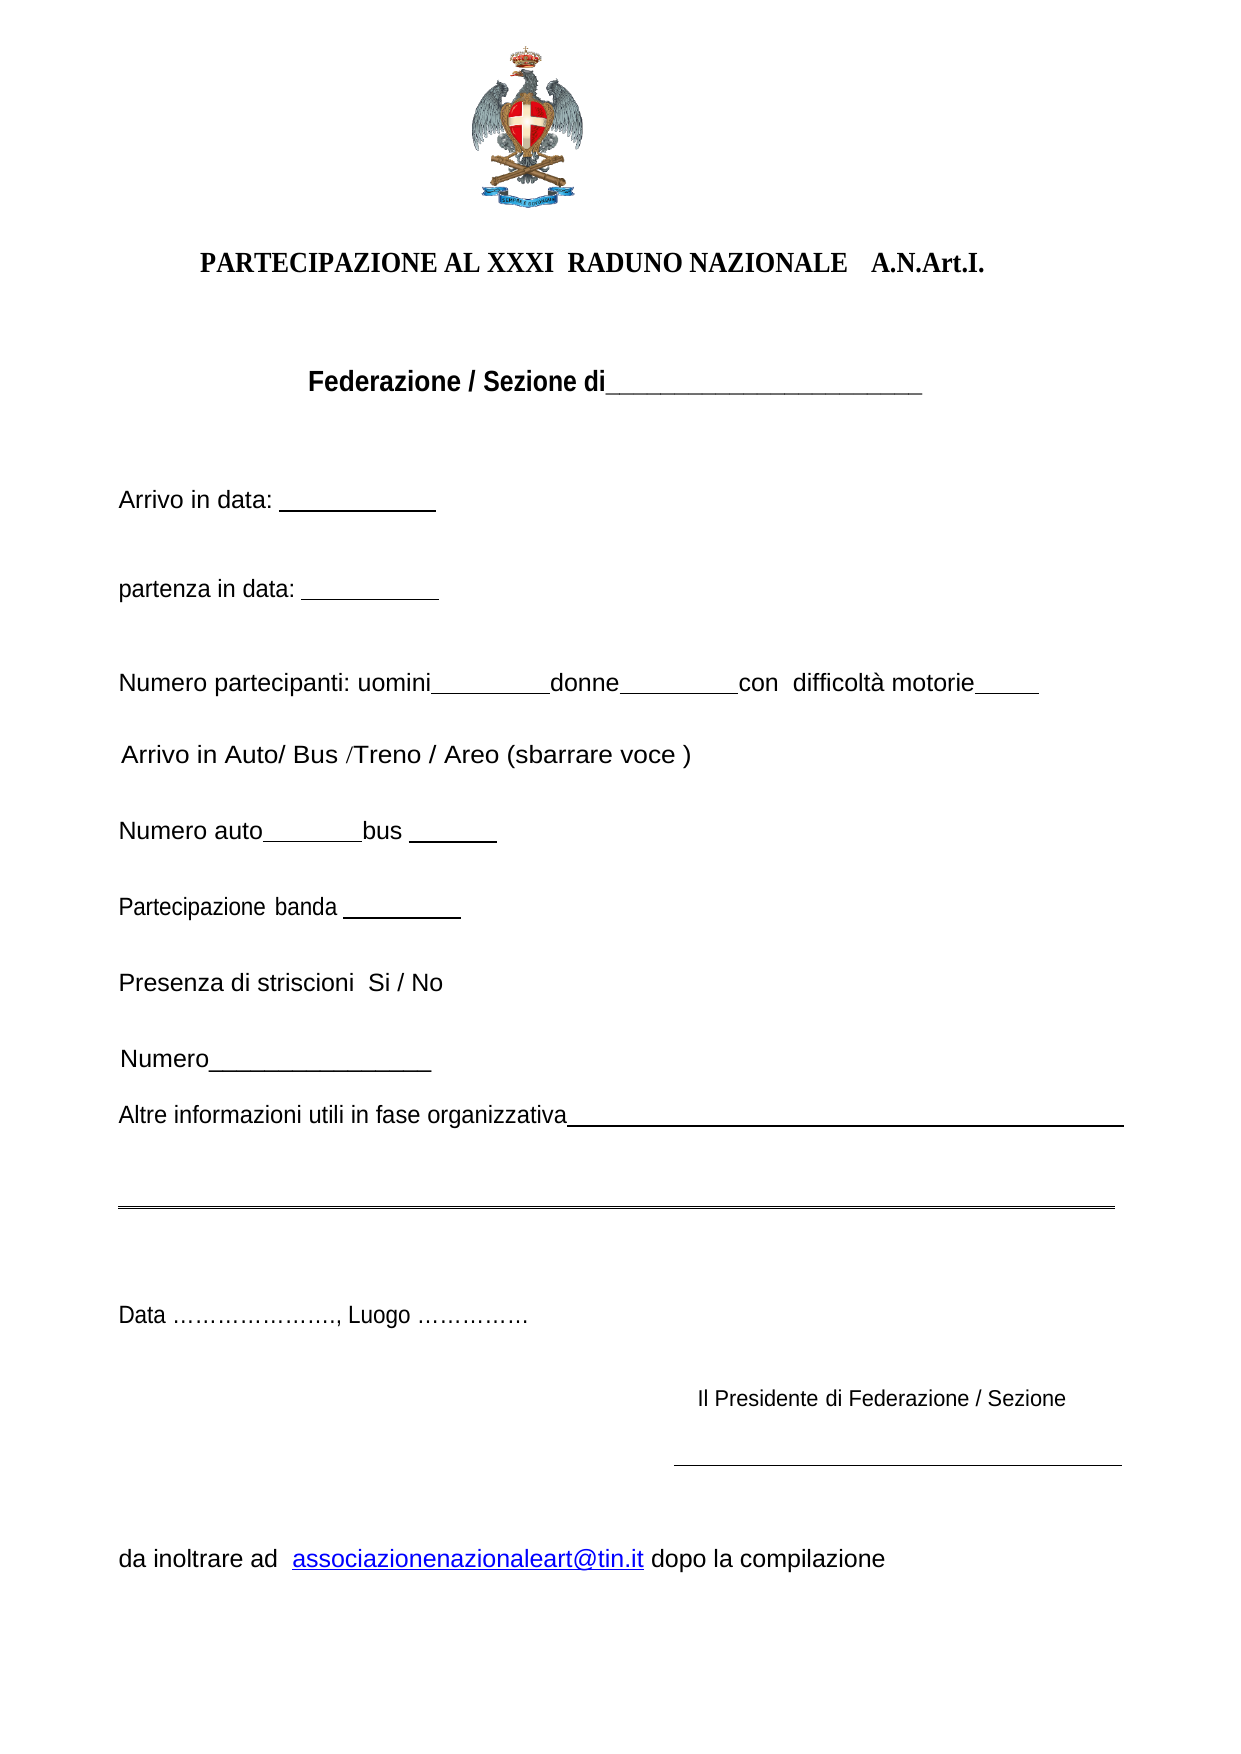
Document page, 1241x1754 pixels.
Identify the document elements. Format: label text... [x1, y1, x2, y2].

text Altre informazioni utili in fase organizzativa [118, 1100, 1136, 1129]
text Federazione / Sezione di_______________________ [301, 363, 941, 397]
picture [465, 44, 587, 207]
text Arrivo in Auto/ Bus /Treno / Areo (sbarrare voce ) [106, 740, 1136, 769]
text Numero partecipanti: uomini donne con difficoltà motorie [118, 667, 1136, 696]
text Partecipazione banda [118, 892, 466, 921]
text PARTECIPAZIONE AL XXXI RADUNO NAZIONALE A.N.Art.I. [106, 245, 1126, 278]
text Data …………………., Luogo …………… [118, 1300, 1136, 1329]
list Il Presidente di Federazione / Sezione [106, 1385, 1136, 1411]
text Numero________________ [106, 1044, 477, 1073]
text Arrivo in data: [118, 485, 1136, 514]
text partenza in data: [118, 573, 1136, 602]
text da inoltrare ad associazionenazionaleart@tin.it dopo la compilazione [118, 1544, 1136, 1572]
text Presenza di striscioni Si / No [118, 968, 477, 997]
text Numero auto bus [118, 816, 1136, 845]
